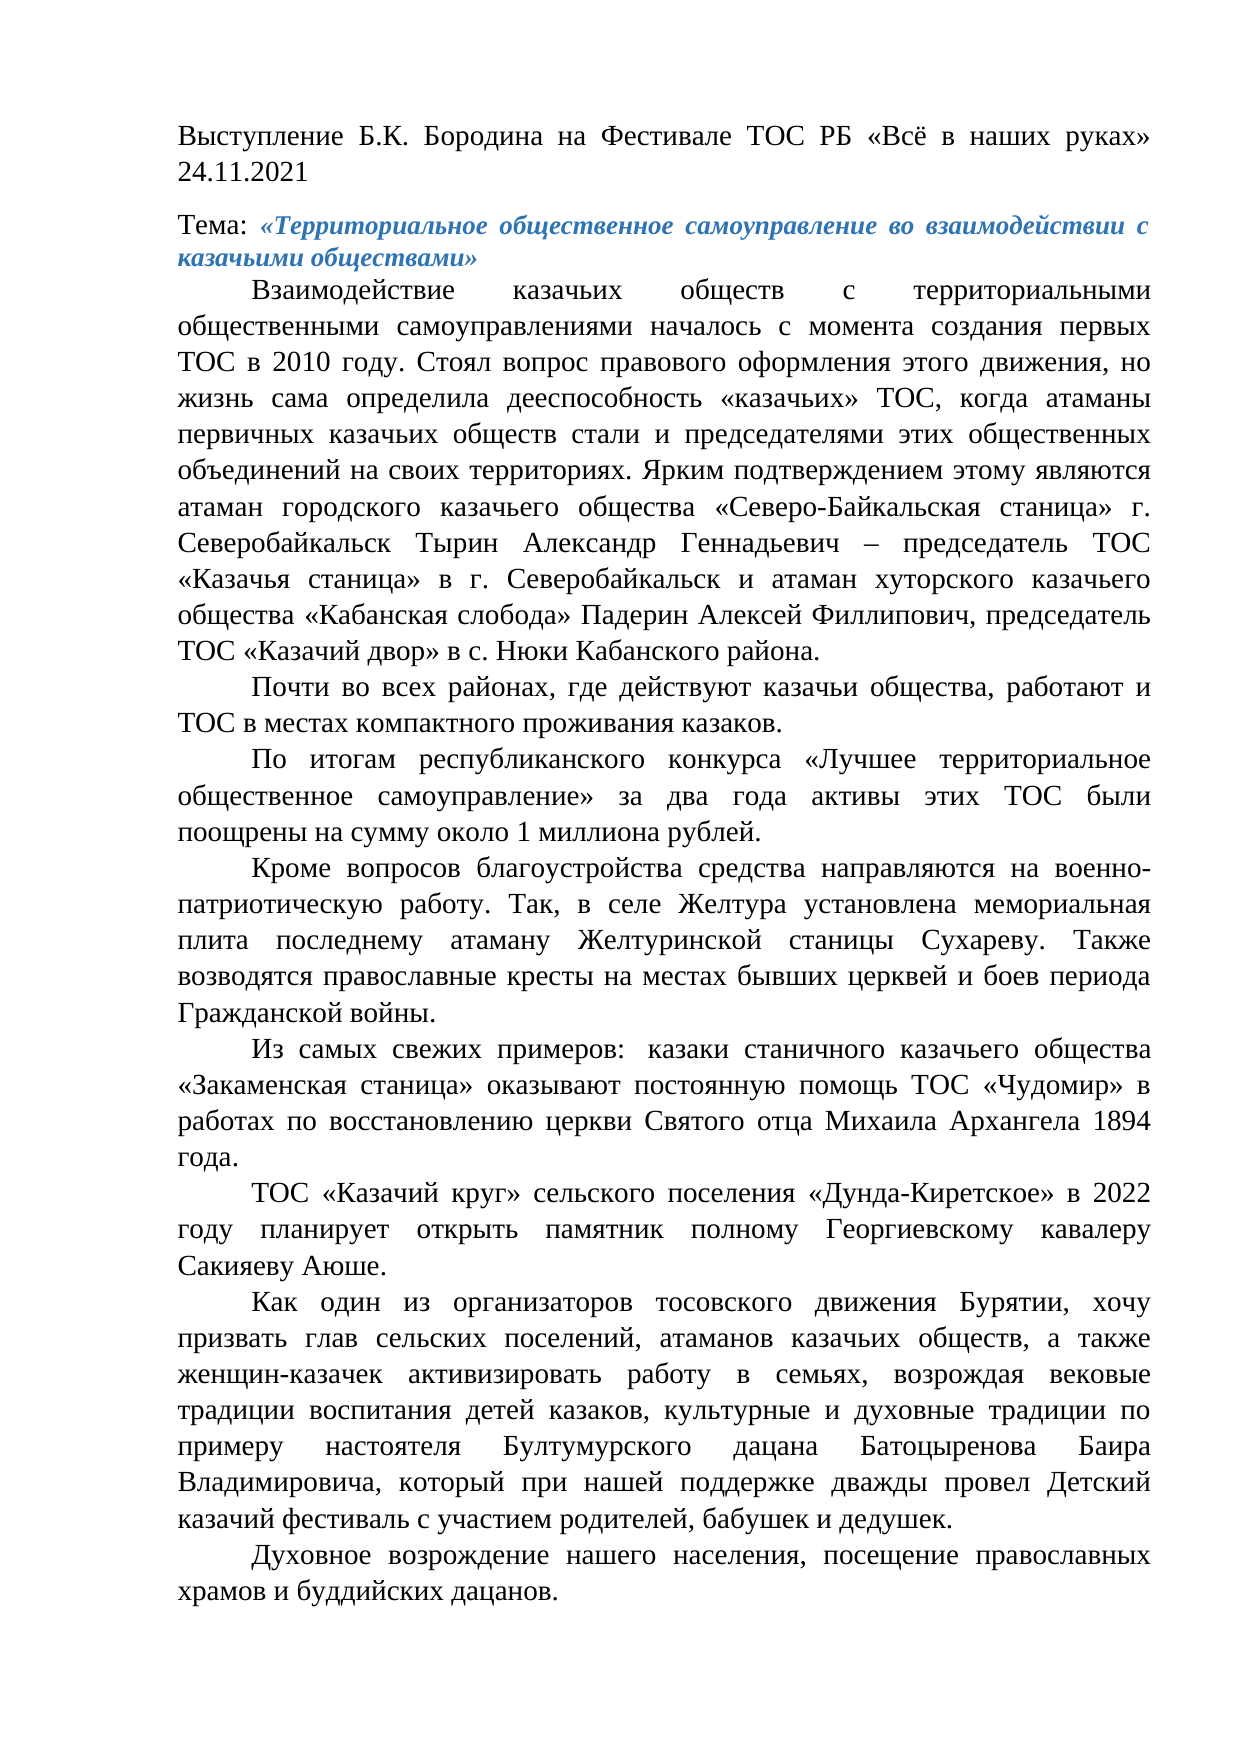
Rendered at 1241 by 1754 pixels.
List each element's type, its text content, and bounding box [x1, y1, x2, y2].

text Тема: «Территориальное общественное самоуправление во взаимодействии с казачьими обществами» [177, 207, 1152, 272]
text Из самых свежих примеров: казаки станичного казачьего общества «Закаменская станица» оказывают постоянную помощь ТОС «Чудомир» в работах по восстановлению церкви Святого отца Михаила Архангела 1894 года. [177, 1031, 1152, 1173]
text По итогам республиканского конкурса «Лучшее территориальное общественное самоуправление» за два года активы этих ТОС были поощрены на сумму около 1 миллиона рублей. [177, 742, 1152, 847]
text ТОС «Казачий круг» сельского поселения «Дунда-Киретское» в 2022 году планирует открыть памятник полному Георгиевскому кавалеру Сакияеву Аюше. [177, 1175, 1152, 1281]
text Выступление Б.К. Бородина на Фестивале ТОС РБ «Всё в наших руках» 24.11.2021 [177, 118, 1152, 188]
text Духовное возрождение нашего населения, посещение православных храмов и буддийских дацанов. [177, 1537, 1152, 1607]
text Как один из организаторов тосовского движения Бурятии, хочу призвать глав сельских поселений, атаманов казачьих обществ, а также женщин-казачек активизировать работу в семьях, возрождая вековые традиции воспитания детей казаков, культурные и духовные традиции по примеру настоятеля Бултумурского дацана Батоцыренова Баира Владимировича, который при нашей поддержке дважды провел Детский казачий фестиваль с участием родителей, бабушек и дедушек. [177, 1284, 1152, 1534]
text Почти во всех районах, где действуют казачьи общества, работают и ТОС в местах компактного проживания казаков. [177, 669, 1152, 739]
text Кроме вопросов благоустройства средства направляются на военно-патриотическую работу. Так, в селе Желтура установлена мемориальная плита последнему атаману Желтуринской станицы Сухареву. Также возводятся православные кресты на местах бывших церквей и боев периода Гражданской войны. [177, 850, 1152, 1028]
text Взаимодействие казачьих обществ с территориальными общественными самоуправлениями началось с момента создания первых ТОС в 2010 году. Стоял вопрос правового оформления этого движения, но жизнь сама определила дееспособность «казачьих» ТОС, когда атаманы первичных казачьих обществ стали и председателями этих общественных объединений на своих территориях. Ярким подтверждением этому являются атаман городского казачьего общества «Северо-Байкальская станица» г. Северобайкальск Тырин Александр Геннадьевич – председатель ТОС «Казачья станица» в г. Северобайкальск и атаман хуторского казачьего общества «Кабанская слобода» Падерин Алексей Филлипович, председатель ТОС «Казачий двор» в с. Нюки Кабанского района. [177, 272, 1152, 667]
